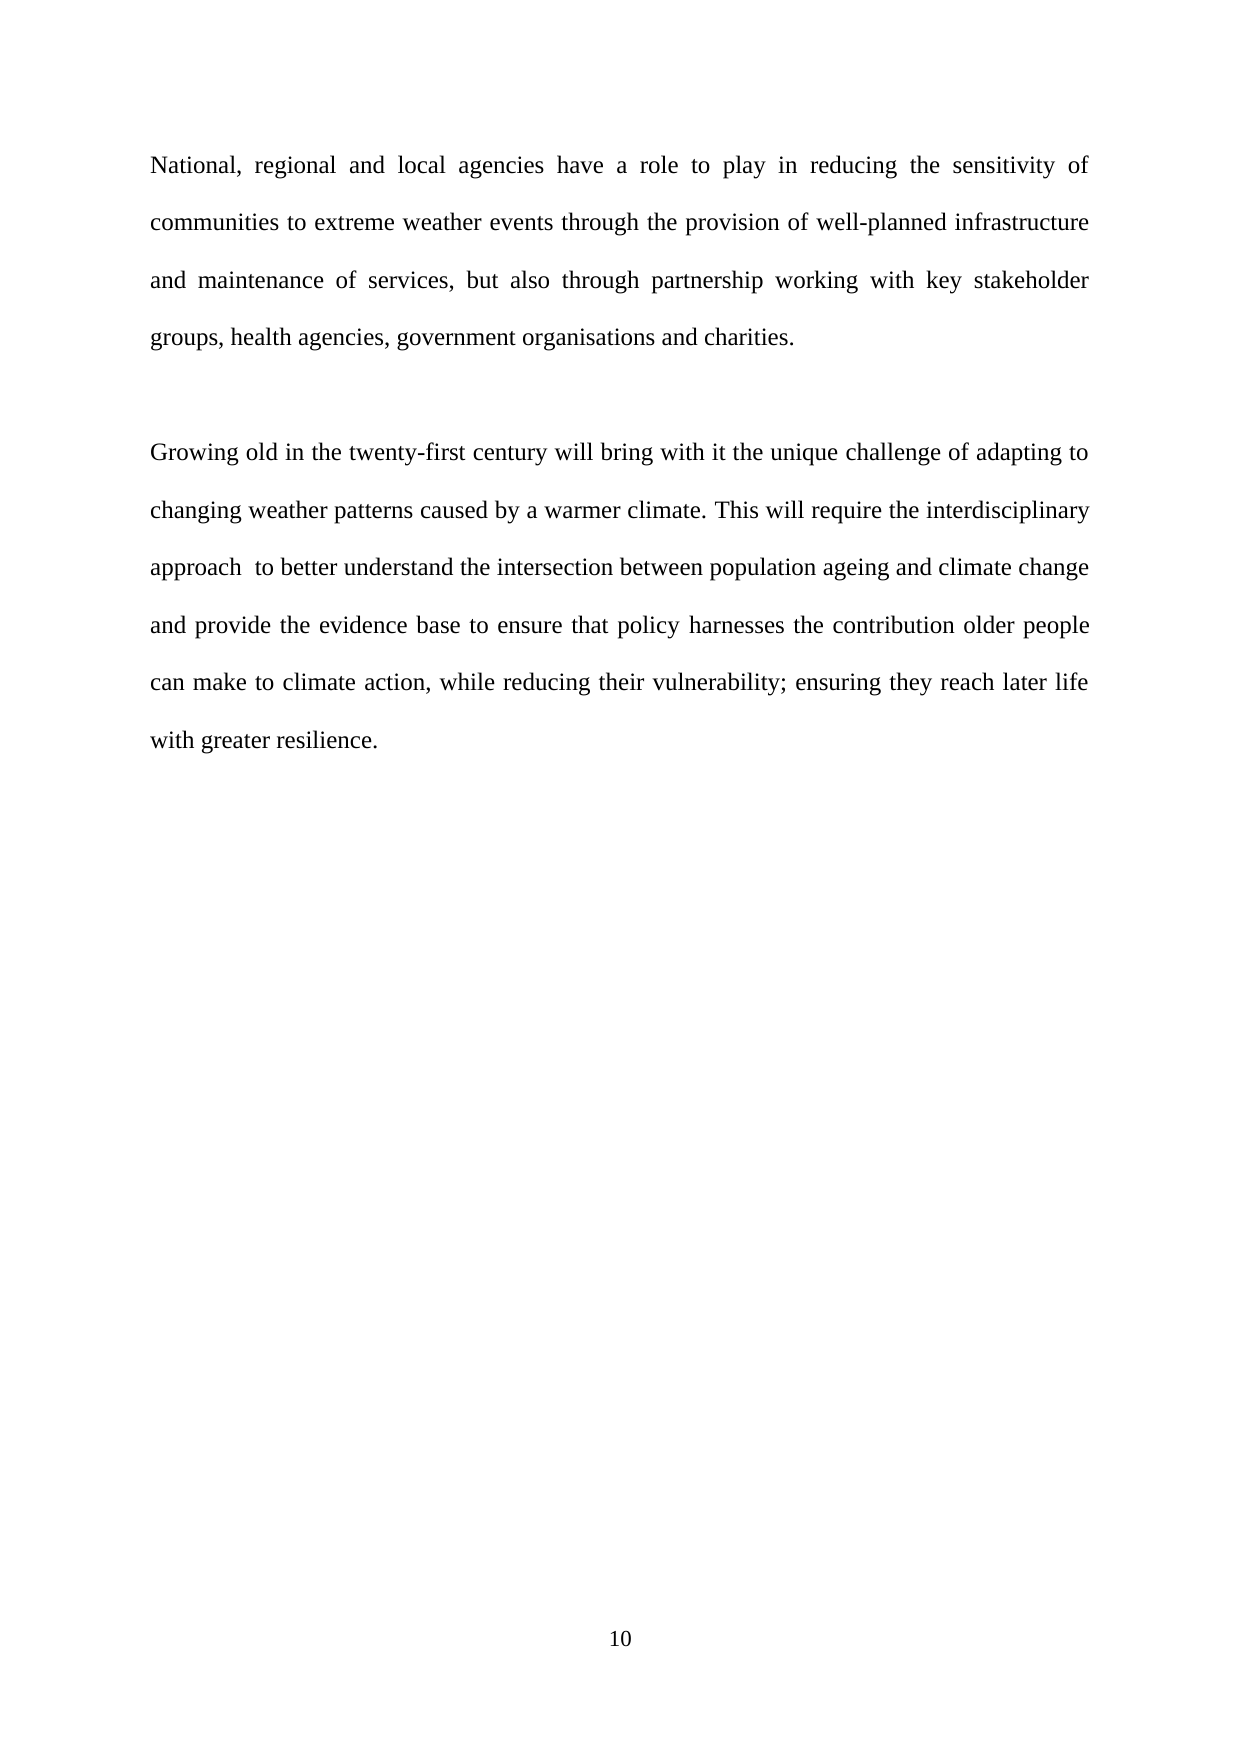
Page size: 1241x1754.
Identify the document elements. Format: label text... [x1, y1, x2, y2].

text Growing old in the twenty-first century will bring with it the unique challenge of adapting to changing weather patterns caused by a warmer climate. This will require the interdisciplinary approach to better understand the intersection between population ageing and climate change and provide the evidence base to ensure that policy harnesses the contribution older people can make to climate action, while reducing their vulnerability; ensuring they reach later life with greater resilience. [150, 437, 1090, 754]
text National, regional and local agencies have a role to play in reducing the sensitivity of communities to extreme weather events through the provision of well-planned infrastructure and maintenance of services, but also through partnership working with key stakeholder groups, health agencies, government organisations and charities. [150, 150, 1090, 351]
